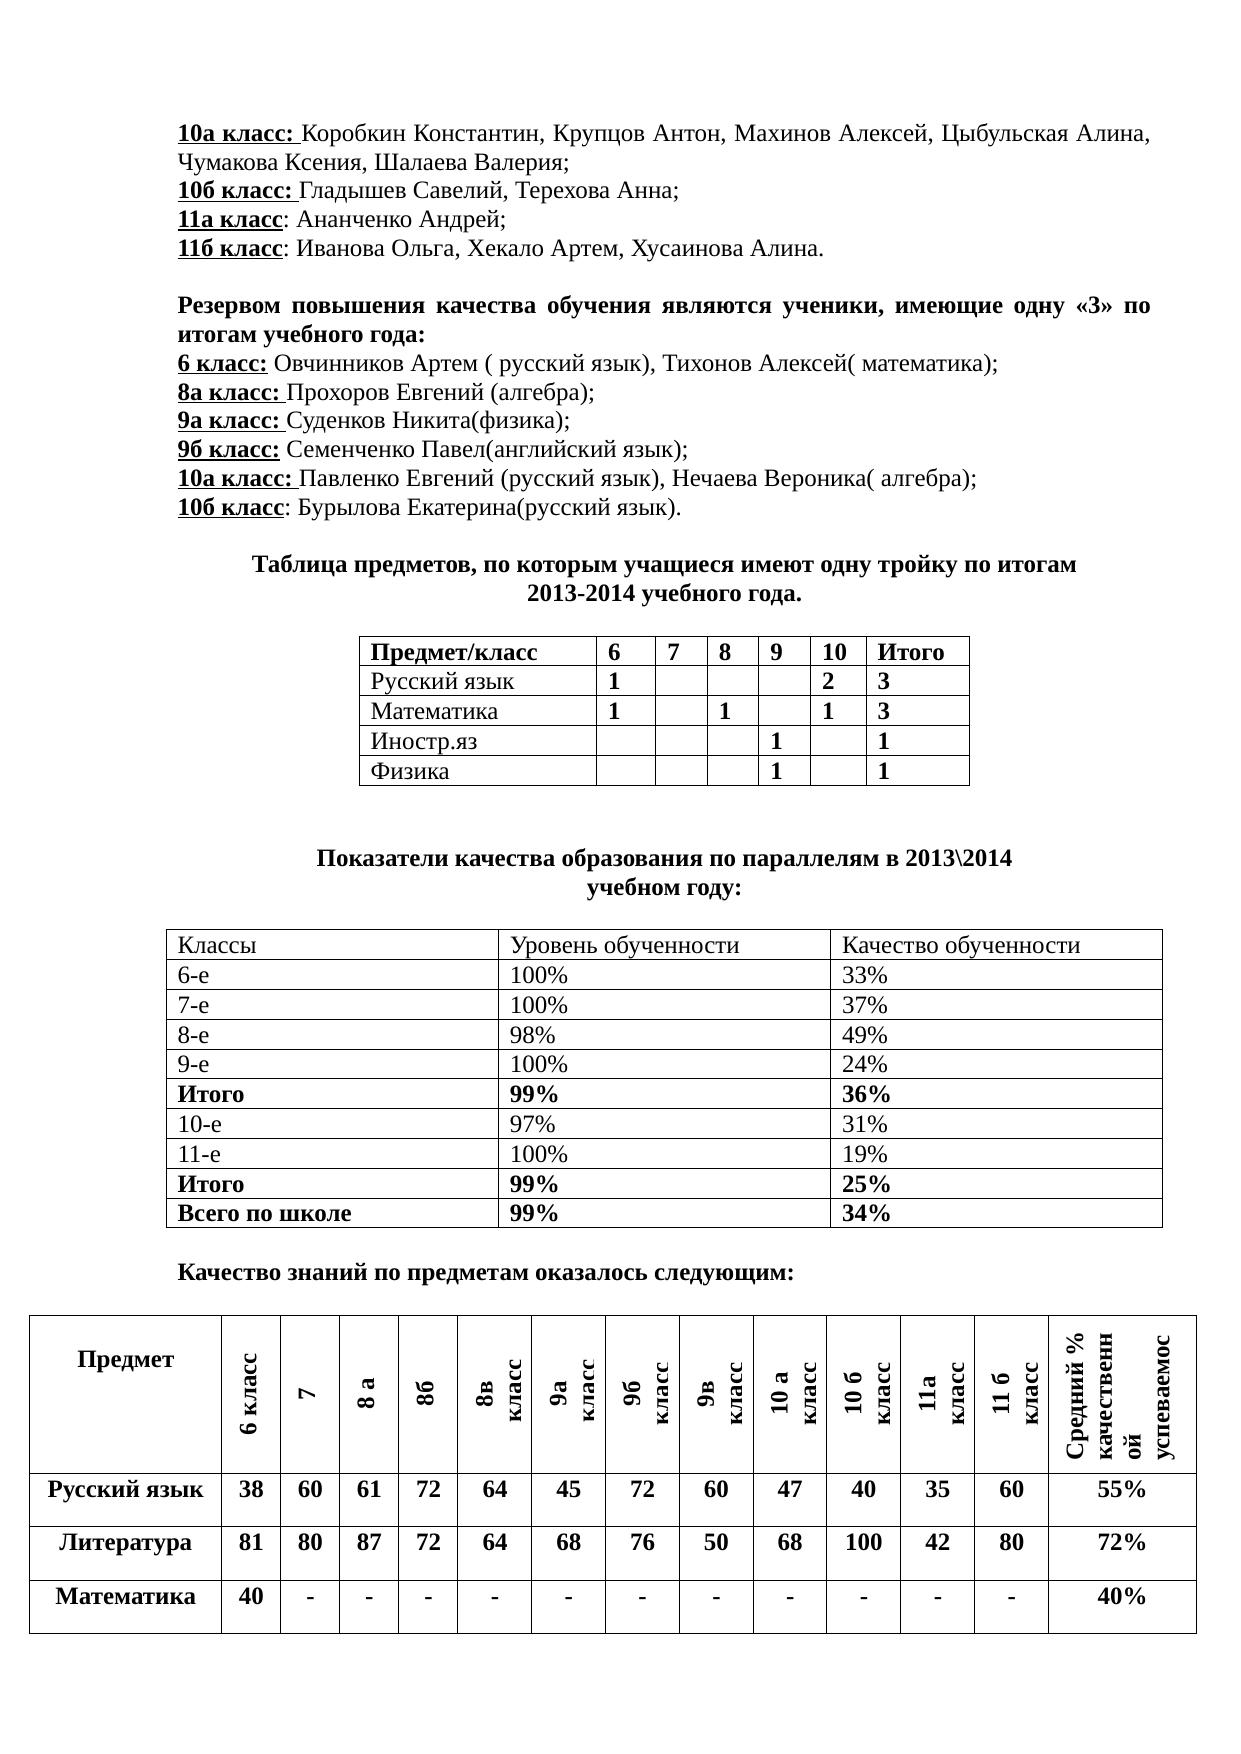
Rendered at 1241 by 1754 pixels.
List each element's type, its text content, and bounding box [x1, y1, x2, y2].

text 11б класс: Иванова Ольга, Хекало Артем, Хусаинова Алина. [177, 233, 1152, 262]
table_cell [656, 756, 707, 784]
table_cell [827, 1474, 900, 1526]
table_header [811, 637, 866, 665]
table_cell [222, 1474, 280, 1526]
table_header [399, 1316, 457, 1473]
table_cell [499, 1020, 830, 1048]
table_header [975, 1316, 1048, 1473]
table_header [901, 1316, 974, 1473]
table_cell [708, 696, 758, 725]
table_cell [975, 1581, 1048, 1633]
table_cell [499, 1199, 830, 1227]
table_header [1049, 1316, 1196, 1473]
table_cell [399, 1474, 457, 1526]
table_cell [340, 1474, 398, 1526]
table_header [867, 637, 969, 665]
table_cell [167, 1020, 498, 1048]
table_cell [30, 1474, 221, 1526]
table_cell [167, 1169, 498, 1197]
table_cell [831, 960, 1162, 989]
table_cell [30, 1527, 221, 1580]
text 10б класс: Гладышев Савелий, Терехова Анна; [177, 176, 1152, 204]
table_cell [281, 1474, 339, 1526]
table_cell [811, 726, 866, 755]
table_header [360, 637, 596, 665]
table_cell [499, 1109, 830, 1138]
text 11а класс: Ананченко Андрей; [177, 204, 1152, 233]
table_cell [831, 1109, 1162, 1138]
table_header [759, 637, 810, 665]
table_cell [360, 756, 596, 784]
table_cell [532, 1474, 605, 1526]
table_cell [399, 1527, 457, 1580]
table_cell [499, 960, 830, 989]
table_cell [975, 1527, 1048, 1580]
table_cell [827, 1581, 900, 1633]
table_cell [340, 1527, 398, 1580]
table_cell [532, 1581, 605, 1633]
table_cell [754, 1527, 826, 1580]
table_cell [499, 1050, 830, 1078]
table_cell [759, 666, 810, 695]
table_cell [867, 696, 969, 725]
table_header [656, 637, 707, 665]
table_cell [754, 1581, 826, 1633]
text Резервом повышения качества обучения являются ученики, имеющие одну «3» по итогам учебного года: [177, 291, 1152, 348]
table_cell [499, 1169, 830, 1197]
text 10б класс: Бурылова Екатерина(русский язык). [177, 492, 1152, 521]
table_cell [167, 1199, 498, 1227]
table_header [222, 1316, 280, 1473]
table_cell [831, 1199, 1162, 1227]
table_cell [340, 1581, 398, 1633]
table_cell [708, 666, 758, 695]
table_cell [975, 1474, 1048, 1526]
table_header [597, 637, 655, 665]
text 9а класс: Суденков Никита(физика); [177, 406, 1152, 434]
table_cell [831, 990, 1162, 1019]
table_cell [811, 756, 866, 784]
text 9б класс: Семенченко Павел(английский язык); [177, 434, 1152, 463]
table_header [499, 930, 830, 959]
text Показатели качества образования по параллелям в 2013\2014 [177, 843, 1152, 872]
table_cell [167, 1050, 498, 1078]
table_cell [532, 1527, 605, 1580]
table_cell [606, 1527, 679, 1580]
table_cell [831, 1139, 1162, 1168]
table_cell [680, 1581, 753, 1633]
text учебном году: [177, 872, 1152, 901]
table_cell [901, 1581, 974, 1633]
text Таблица предметов, по которым учащиеся имеют одну тройку по итогам [177, 549, 1152, 578]
text Качество знаний по предметам оказалось следующим: [177, 1257, 1152, 1286]
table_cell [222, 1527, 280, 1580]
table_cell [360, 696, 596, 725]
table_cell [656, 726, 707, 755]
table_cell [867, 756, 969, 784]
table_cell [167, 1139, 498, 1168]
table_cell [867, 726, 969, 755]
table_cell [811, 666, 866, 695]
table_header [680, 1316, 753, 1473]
text 2013-2014 учебного года. [177, 578, 1152, 607]
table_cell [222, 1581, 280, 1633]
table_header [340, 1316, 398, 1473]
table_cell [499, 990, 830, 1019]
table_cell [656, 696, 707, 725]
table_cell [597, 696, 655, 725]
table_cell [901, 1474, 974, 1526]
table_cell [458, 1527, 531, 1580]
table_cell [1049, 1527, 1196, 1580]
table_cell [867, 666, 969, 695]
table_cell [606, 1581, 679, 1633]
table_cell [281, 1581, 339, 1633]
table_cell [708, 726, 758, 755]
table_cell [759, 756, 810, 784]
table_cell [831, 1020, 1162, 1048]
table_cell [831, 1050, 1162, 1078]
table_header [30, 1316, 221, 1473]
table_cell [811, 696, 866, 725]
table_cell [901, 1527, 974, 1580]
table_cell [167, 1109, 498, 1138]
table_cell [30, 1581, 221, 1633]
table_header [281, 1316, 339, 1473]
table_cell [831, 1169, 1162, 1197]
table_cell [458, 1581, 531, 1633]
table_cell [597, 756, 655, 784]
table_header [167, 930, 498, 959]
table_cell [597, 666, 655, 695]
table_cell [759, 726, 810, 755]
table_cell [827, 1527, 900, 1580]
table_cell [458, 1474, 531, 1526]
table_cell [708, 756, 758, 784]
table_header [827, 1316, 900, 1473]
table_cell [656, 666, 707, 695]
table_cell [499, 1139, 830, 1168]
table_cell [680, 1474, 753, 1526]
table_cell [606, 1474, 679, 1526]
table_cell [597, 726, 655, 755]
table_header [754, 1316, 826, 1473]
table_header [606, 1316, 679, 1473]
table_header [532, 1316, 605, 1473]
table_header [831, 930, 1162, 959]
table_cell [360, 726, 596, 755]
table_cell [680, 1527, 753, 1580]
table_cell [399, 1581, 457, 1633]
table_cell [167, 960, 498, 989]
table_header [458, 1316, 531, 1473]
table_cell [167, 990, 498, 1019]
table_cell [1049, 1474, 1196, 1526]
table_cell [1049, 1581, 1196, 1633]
text 10а класс: Коробкин Константин, Крупцов Антон, Махинов Алексей, Цыбульская Алина, Чумакова Ксения, Шалаева Валерия; [177, 118, 1152, 176]
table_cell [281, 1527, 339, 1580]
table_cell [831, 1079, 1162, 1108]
text 6 класс: Овчинников Артем ( русский язык), Тихонов Алексей( математика); [177, 348, 1152, 377]
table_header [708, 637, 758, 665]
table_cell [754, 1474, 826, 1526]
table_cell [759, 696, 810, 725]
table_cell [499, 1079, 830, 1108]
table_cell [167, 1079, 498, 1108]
text 8а класс: Прохоров Евгений (алгебра); [177, 377, 1152, 406]
text 10а класс: Павленко Евгений (русский язык), Нечаева Вероника( алгебра); [177, 463, 1152, 492]
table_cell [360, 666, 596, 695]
